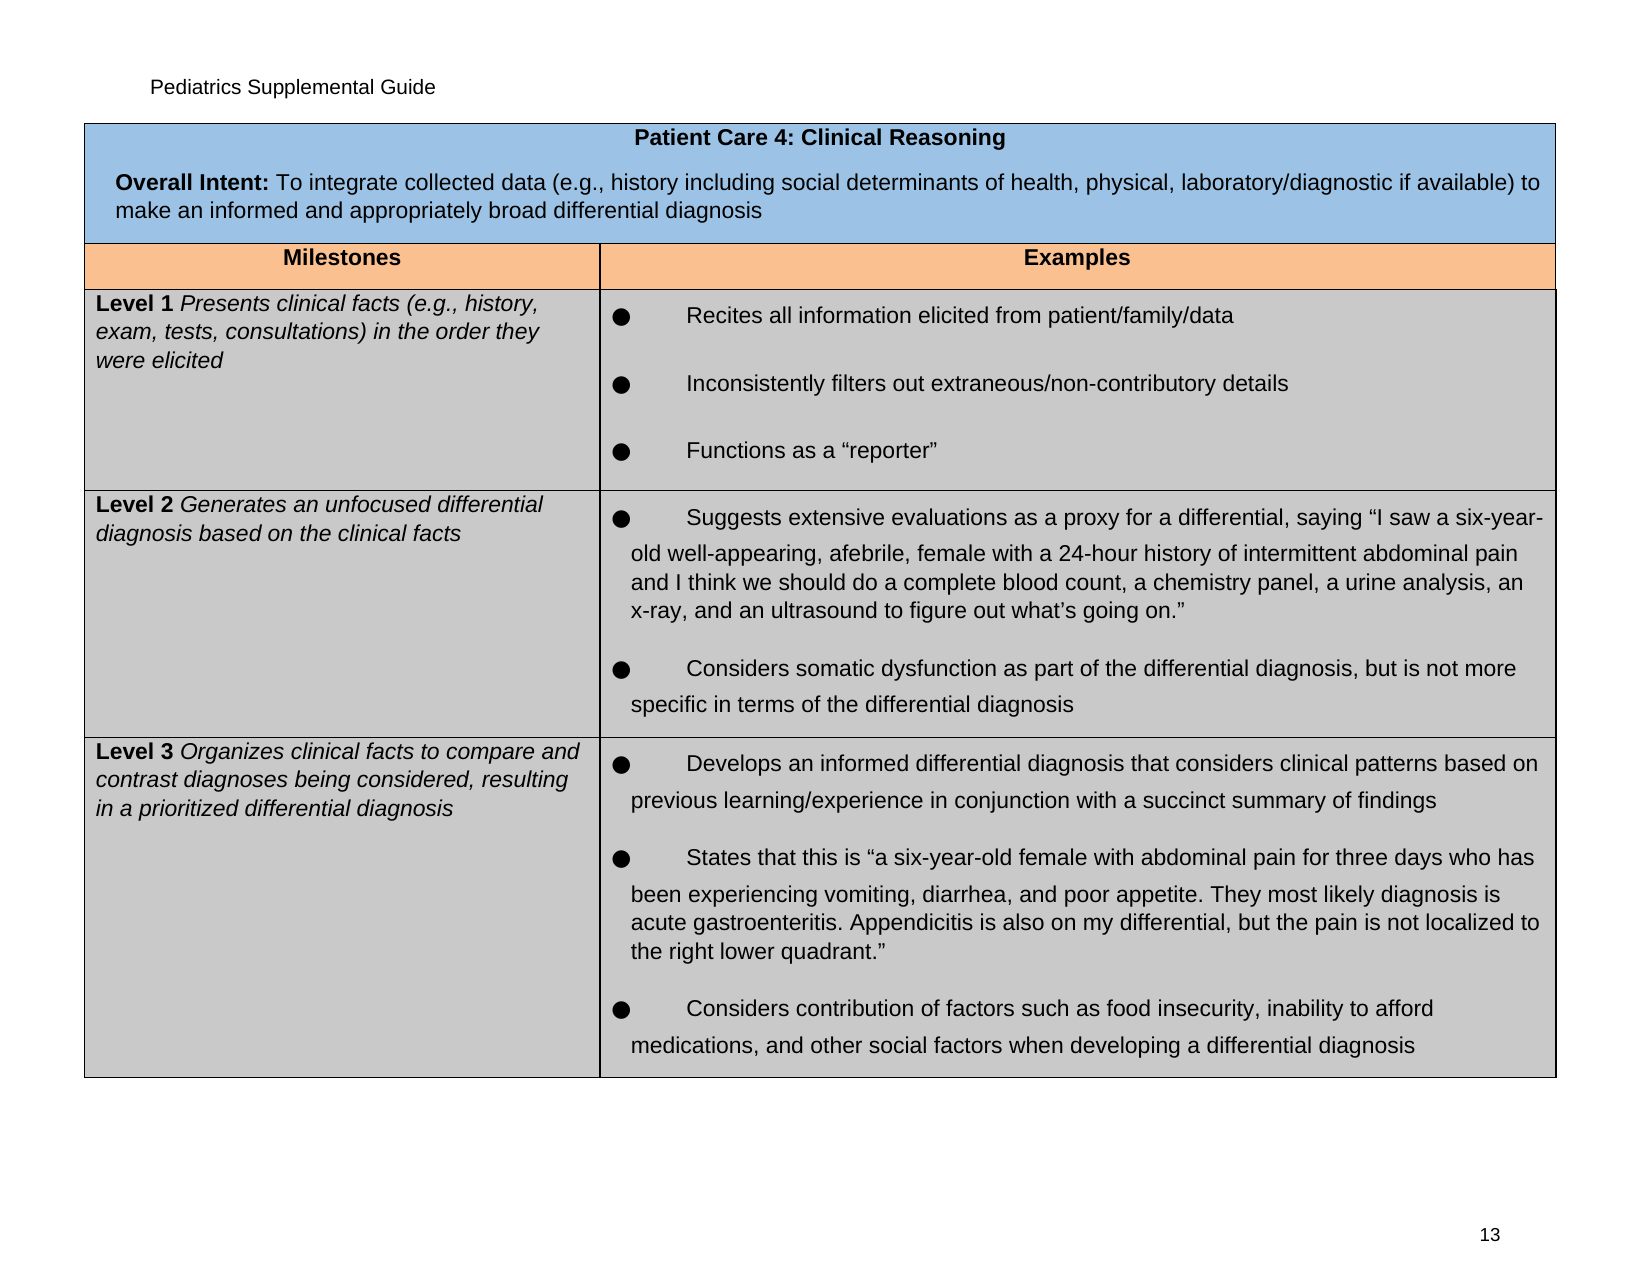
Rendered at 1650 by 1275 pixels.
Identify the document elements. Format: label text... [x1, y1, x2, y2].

table_cell Examples [601, 244, 1555, 289]
table_cell Level 3 Organizes clinical facts to compare and contrast diagnoses being considered, resulting in a prioritized differential diagnosis [85, 738, 599, 1077]
table_cell Milestones [85, 244, 599, 289]
table_cell Level 1 Presents clinical facts (e.g., history, exam, tests, consultations) in the order they were elicited [85, 290, 599, 490]
table_cell Develops an informed differential diagnosis that considers clinical patterns based on previous learning/experience in conjunction with a succinct summary of findings States that this is “a six-year-old female with abdominal pain for three days who has been experiencing vomiting, diarrhea, and poor appetite. They most likely diagnosis is acute gastroenteritis. Appendicitis is also on my differential, but the pain is not localized to the right lower quadrant.” Considers contribution of factors such as food insecurity, inability to afford medications, and other social factors when developing a differential diagnosis [601, 738, 1555, 1077]
table_cell Recites all information elicited from patient/family/data Inconsistently filters out extraneous/non-contributory details Functions as a “reporter” [601, 290, 1555, 490]
table_cell Level 2 Generates an unfocused differential diagnosis based on the clinical facts [85, 491, 599, 737]
table_header Patient Care 4: Clinical Reasoning Overall Intent: To integrate collected data (e.g., history including social determinants of health, physical, laboratory/diagnostic if available) to make an informed and appropriately broad differential diagnosis [85, 124, 1555, 243]
table_cell Suggests extensive evaluations as a proxy for a differential, saying “I saw a six-year-old well-appearing, afebrile, female with a 24-hour history of intermittent abdominal pain and I think we should do a complete blood count, a chemistry panel, a urine analysis, an x-ray, and an ultrasound to figure out what’s going on.” Considers somatic dysfunction as part of the differential diagnosis, but is not more specific in terms of the differential diagnosis [601, 491, 1555, 737]
